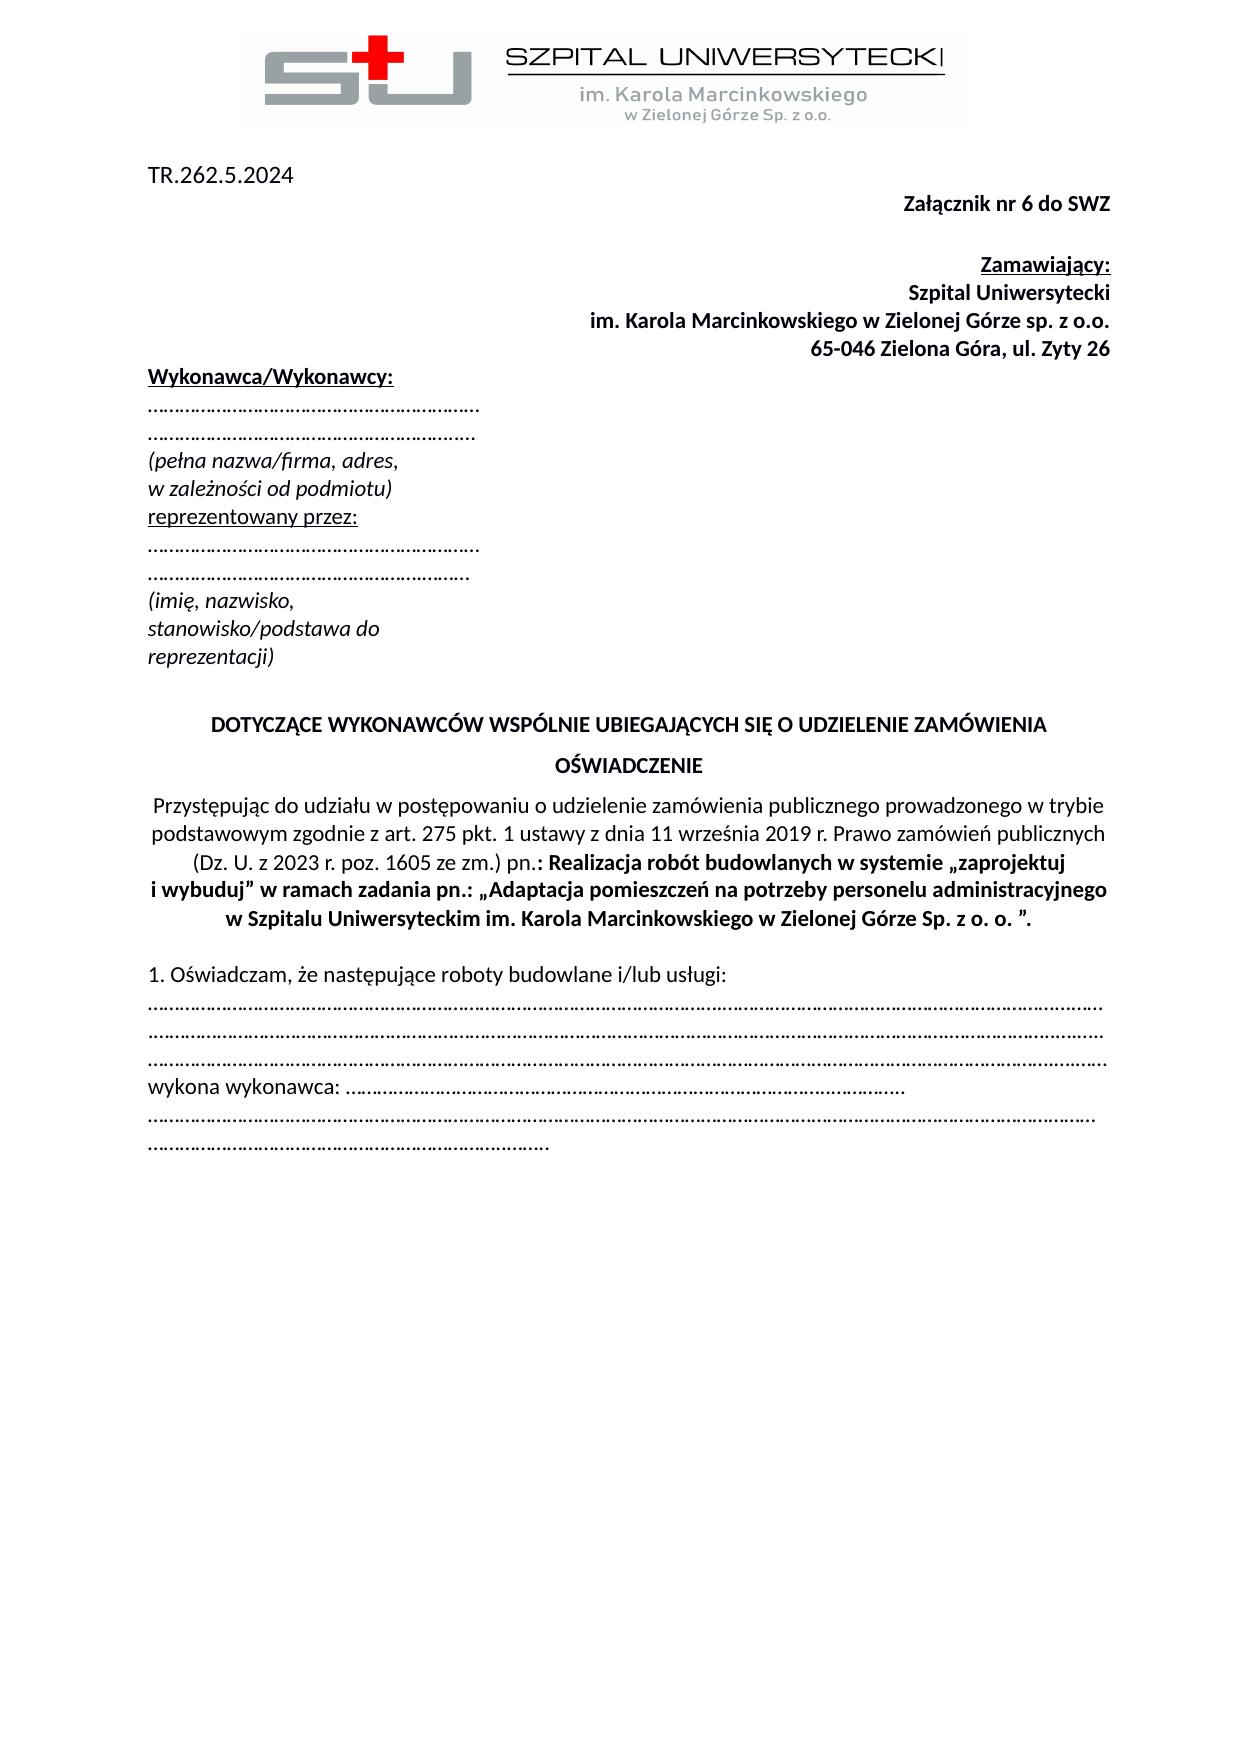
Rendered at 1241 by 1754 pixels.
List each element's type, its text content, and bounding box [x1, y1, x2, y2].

text DOTYCZĄCE WYKONAWCÓW WSPÓLNIE UBIEGAJĄCYCH SIĘ O UDZIELENIE ZAMÓWIENIA [148, 711, 1110, 738]
text 65-046 Zielona Góra, ul. Zyty 26 [685, 334, 1110, 362]
text OŚWIADCZENIE [148, 751, 1110, 779]
text (pełna nazwa/firma, adres, [148, 446, 490, 474]
text .…………………………………………………………………………………………………………………………………….………………..….….. [148, 1016, 1110, 1044]
text …………………………………………………………………………………………………….……… [148, 530, 490, 586]
text w zależności od podmiotu) [148, 474, 490, 502]
text im. Karola Marcinkowskiego w Zielonej Górze sp. z o.o. [148, 306, 1110, 334]
text ……………………………………………………………………………………………………………………………………………………….….…… [148, 1044, 1110, 1072]
text wykona wykonawca: ………………………………………………………………………………..…………..…………………………………………………………………………………………………………………………………………………………………………………………………………………………..…….. [148, 1072, 1110, 1156]
picture [240, 31, 972, 126]
text Szpital Uniwersytecki [694, 278, 1110, 306]
text Przystępując do udziału w postępowaniu o udzielenie zamówienia publicznego prowadzonego w trybie podstawowym zgodnie z art. 275 pkt. 1 ustawy z dnia 11 września 2019 r. Prawo zamówień publicznych (Dz. U. z 2023 r. poz. 1605 ze zm.) pn.: Realizacja robót budowlanych w systemie „zaprojektuj i wybuduj” w ramach zadania pn.: „Adaptacja pomieszczeń na potrzeby personelu administracyjnego w Szpitalu Uniwersyteckim im. Karola Marcinkowskiego w Zielonej Górze Sp. z o. o. ”. [148, 792, 1110, 932]
text (imię, nazwisko, stanowisko/podstawa do reprezentacji) [148, 586, 490, 670]
text reprezentowany przez: [148, 502, 1110, 530]
text …………………………………………………………………………………………………………..… [148, 390, 490, 446]
text Wykonawca/Wykonawcy: [148, 362, 1110, 390]
text ……………………………………………………………………………………………….………………………………………………………...…… [148, 988, 1110, 1016]
text Zamawiający: [694, 250, 1110, 278]
text 1. Oświadczam, że następujące roboty budowlane i/lub usługi: [148, 960, 1110, 988]
text Załącznik nr 6 do SWZ [148, 189, 1110, 217]
